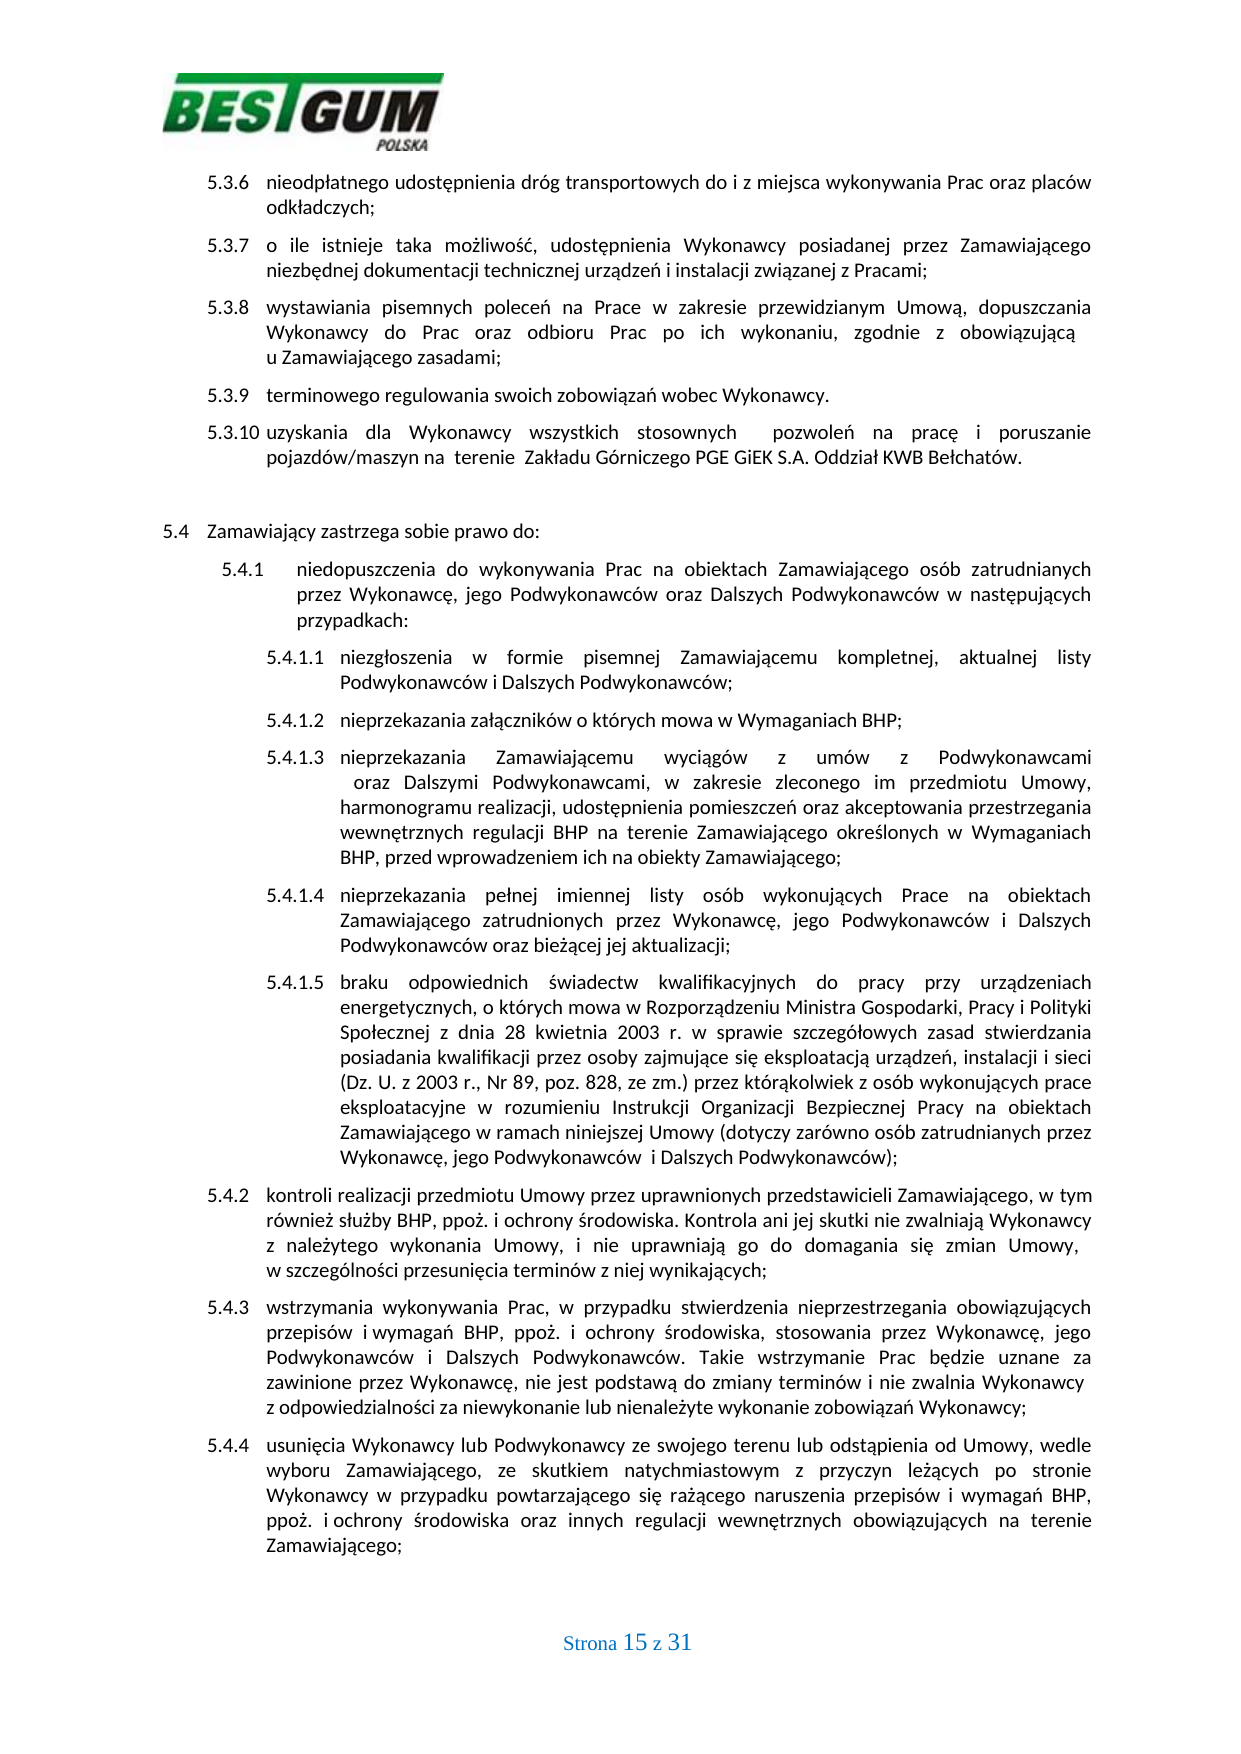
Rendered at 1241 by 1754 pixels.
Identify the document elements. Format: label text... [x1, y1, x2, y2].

subtitle o ile istnieje taka możliwość, udostępnienia Wykonawcy posiadanej przez Zamawiającego niezbędnej dokumentacji technicznej urządzeń i instalacji związanej z Pracami; [207, 232, 1093, 282]
subtitle niezgłoszenia w formie pisemnej Zamawiającemu kompletnej, aktualnej listy Podwykonawców i Dalszych Podwykonawców; [266, 645, 1093, 695]
subtitle nieodpłatnego udostępnienia dróg transportowych do i z miejsca wykonywania Prac oraz placów odkładczych; [207, 169, 1093, 219]
picture [162, 73, 444, 151]
subtitle kontroli realizacji przedmiotu Umowy przez uprawnionych przedstawicieli Zamawiającego, w tym również służby BHP, ppoż. i ochrony środowiska. Kontrola ani jej skutki nie zwalniają Wykonawcy z należytego wykonania Umowy, i nie uprawniają go do domagania się zmian Umowy, w szczególności przesunięcia terminów z niej wynikających; [207, 1182, 1093, 1282]
subtitle usunięcia Wykonawcy lub Podwykonawcy ze swojego terenu lub odstąpienia od Umowy, wedle wyboru Zamawiającego, ze skutkiem natychmiastowym z przyczyn leżących po stronie Wykonawcy w przypadku powtarzającego się rażącego naruszenia przepisów i wymagań BHP, ppoż. i ochrony środowiska oraz innych regulacji wewnętrznych obowiązujących na terenie Zamawiającego; [207, 1432, 1093, 1557]
subtitle wstrzymania wykonywania Prac, w przypadku stwierdzenia nieprzestrzegania obowiązujących przepisów i wymagań BHP, ppoż. i ochrony środowiska, stosowania przez Wykonawcę, jego Podwykonawców i Dalszych Podwykonawców. Takie wstrzymanie Prac będzie uznane za zawinione przez Wykonawcę, nie jest podstawą do zmiany terminów i nie zwalnia Wykonawcy z odpowiedzialności za niewykonanie lub nienależyte wykonanie zobowiązań Wykonawcy; [207, 1295, 1093, 1420]
subtitle nieprzekazania załączników o których mowa w Wymaganiach BHP; [266, 707, 1093, 732]
subtitle braku odpowiednich świadectw kwalifikacyjnych do pracy przy urządzeniach energetycznych, o których mowa w Rozporządzeniu Ministra Gospodarki, Pracy i Polityki Społecznej z dnia 28 kwietnia 2003 r. w sprawie szczegółowych zasad stwierdzania posiadania kwalifikacji przez osoby zajmujące się eksploatacją urządzeń, instalacji i sieci (Dz. U. z 2003 r., Nr 89, poz. 828, ze zm.) przez którąkolwiek z osób wykonujących prace eksploatacyjne w rozumieniu Instrukcji Organizacji Bezpiecznej Pracy na obiektach Zamawiającego w ramach niniejszej Umowy (dotyczy zarówno osób zatrudnianych przez Wykonawcę, jego Podwykonawców i Dalszych Podwykonawców); [266, 970, 1093, 1170]
subtitle terminowego regulowania swoich zobowiązań wobec Wykonawcy. [207, 382, 1093, 407]
subtitle niedopuszczenia do wykonywania Prac na obiektach Zamawiającego osób zatrudnianych przez Wykonawcę, jego Podwykonawców oraz Dalszych Podwykonawców w następujących przypadkach: [221, 556, 1093, 632]
subtitle wystawiania pisemnych poleceń na Prace w zakresie przewidzianym Umową, dopuszczania Wykonawcy do Prac oraz odbioru Prac po ich wykonaniu, zgodnie z obowiązującą u Zamawiającego zasadami; [207, 294, 1093, 369]
subtitle Zamawiający zastrzega sobie prawo do: [162, 518, 1093, 543]
subtitle nieprzekazania pełnej imiennej listy osób wykonujących Prace na obiektach Zamawiającego zatrudnionych przez Wykonawcę, jego Podwykonawców i Dalszych Podwykonawców oraz bieżącej jej aktualizacji; [266, 882, 1093, 957]
subtitle uzyskania dla Wykonawcy wszystkich stosownych pozwoleń na pracę i poruszanie pojazdów/maszyn na terenie Zakładu Górniczego PGE GiEK S.A. Oddział KWB Bełchatów. [207, 419, 1093, 469]
subtitle nieprzekazania Zamawiającemu wyciągów z umów z Podwykonawcami oraz Dalszymi Podwykonawcami, w zakresie zleconego im przedmiotu Umowy, harmonogramu realizacji, udostępnienia pomieszczeń oraz akceptowania przestrzegania wewnętrznych regulacji BHP na terenie Zamawiającego określonych w Wymaganiach BHP, przed wprowadzeniem ich na obiekty Zamawiającego; [266, 745, 1093, 870]
